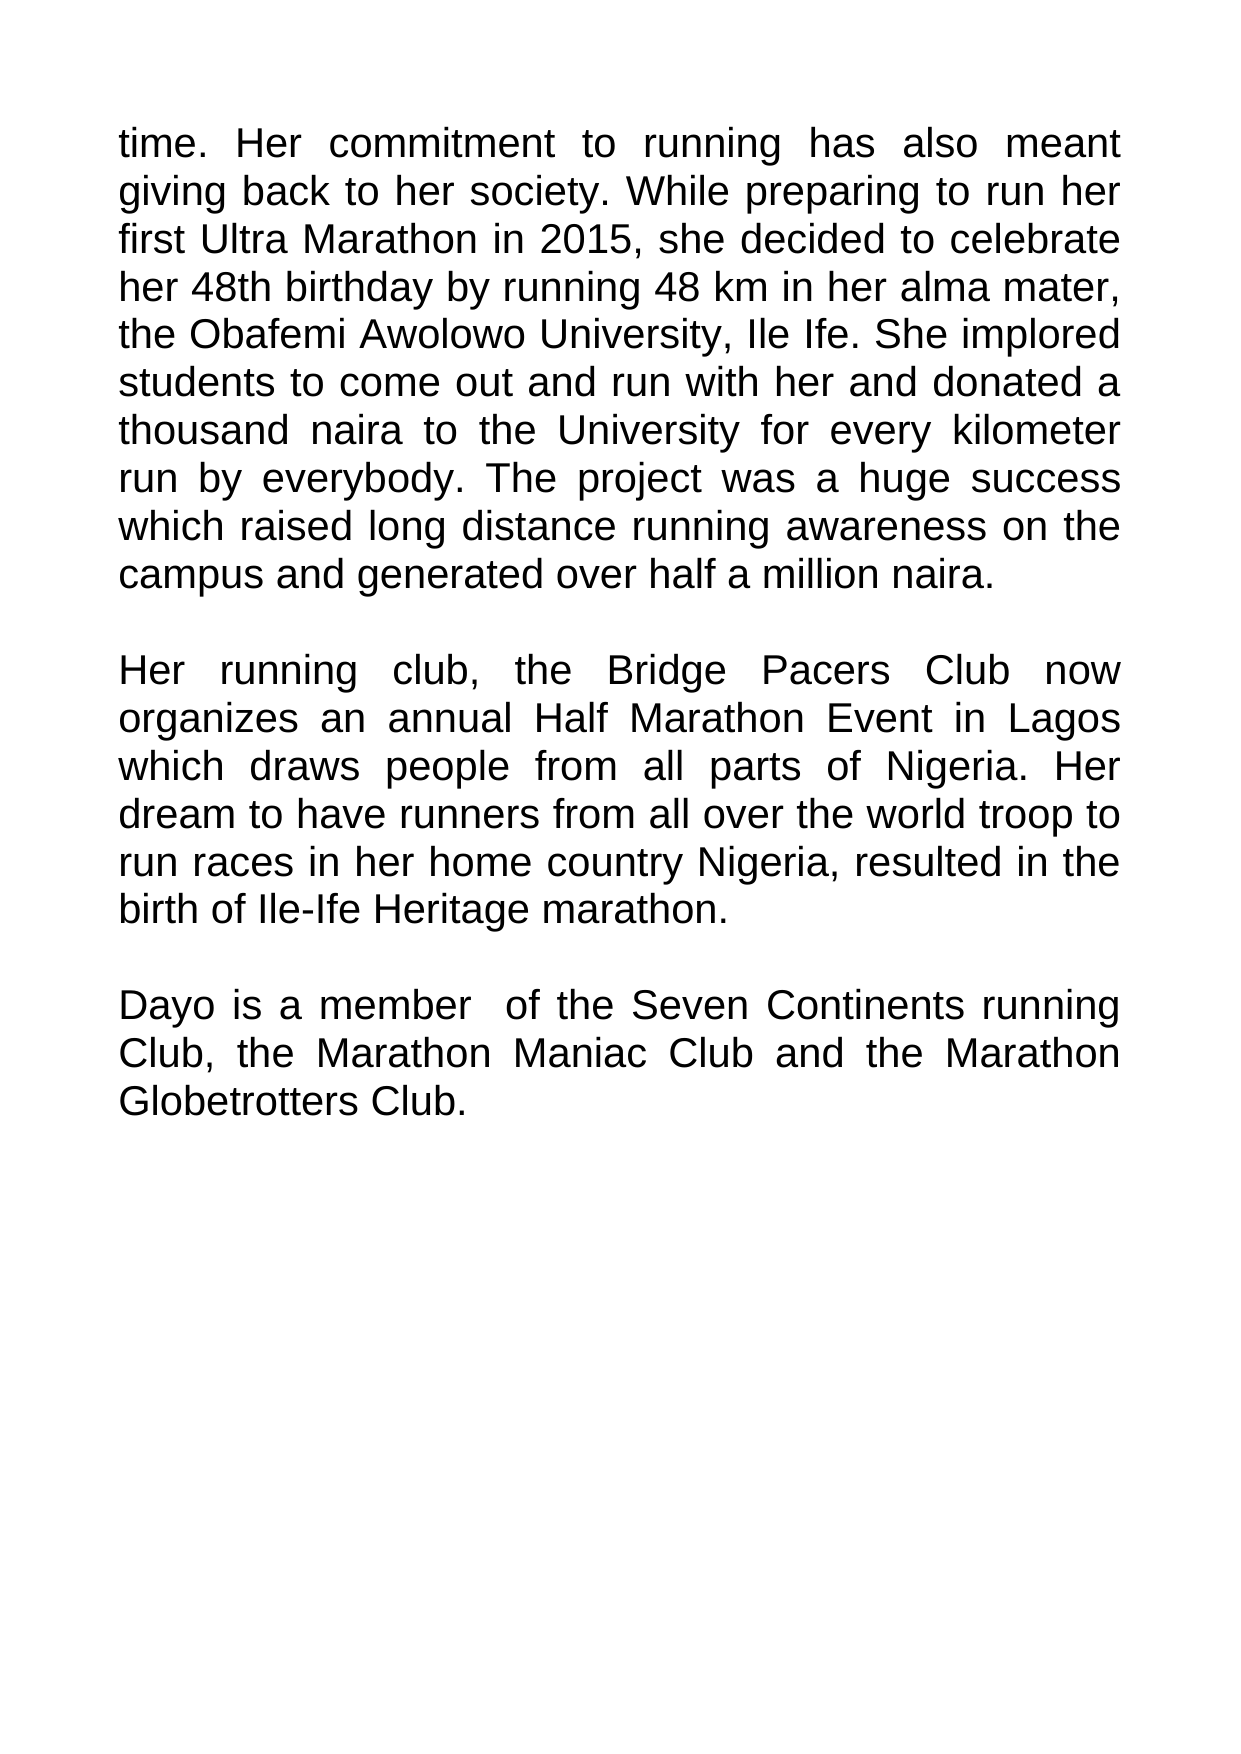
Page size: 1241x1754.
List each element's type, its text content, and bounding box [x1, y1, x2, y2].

text Dayo is a member of the Seven Continents running Club, the Marathon Maniac Club and the Marathon Globetrotters Club. [118, 981, 1122, 1124]
text Her running club, the Bridge Pacers Club now organizes an annual Half Marathon Event in Lagos which draws people from all parts of Nigeria. Her dream to have runners from all over the world troop to run races in her home country Nigeria, resulted in the birth of Ile-Ife Heritage marathon. [118, 645, 1122, 933]
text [118, 118, 1122, 597]
